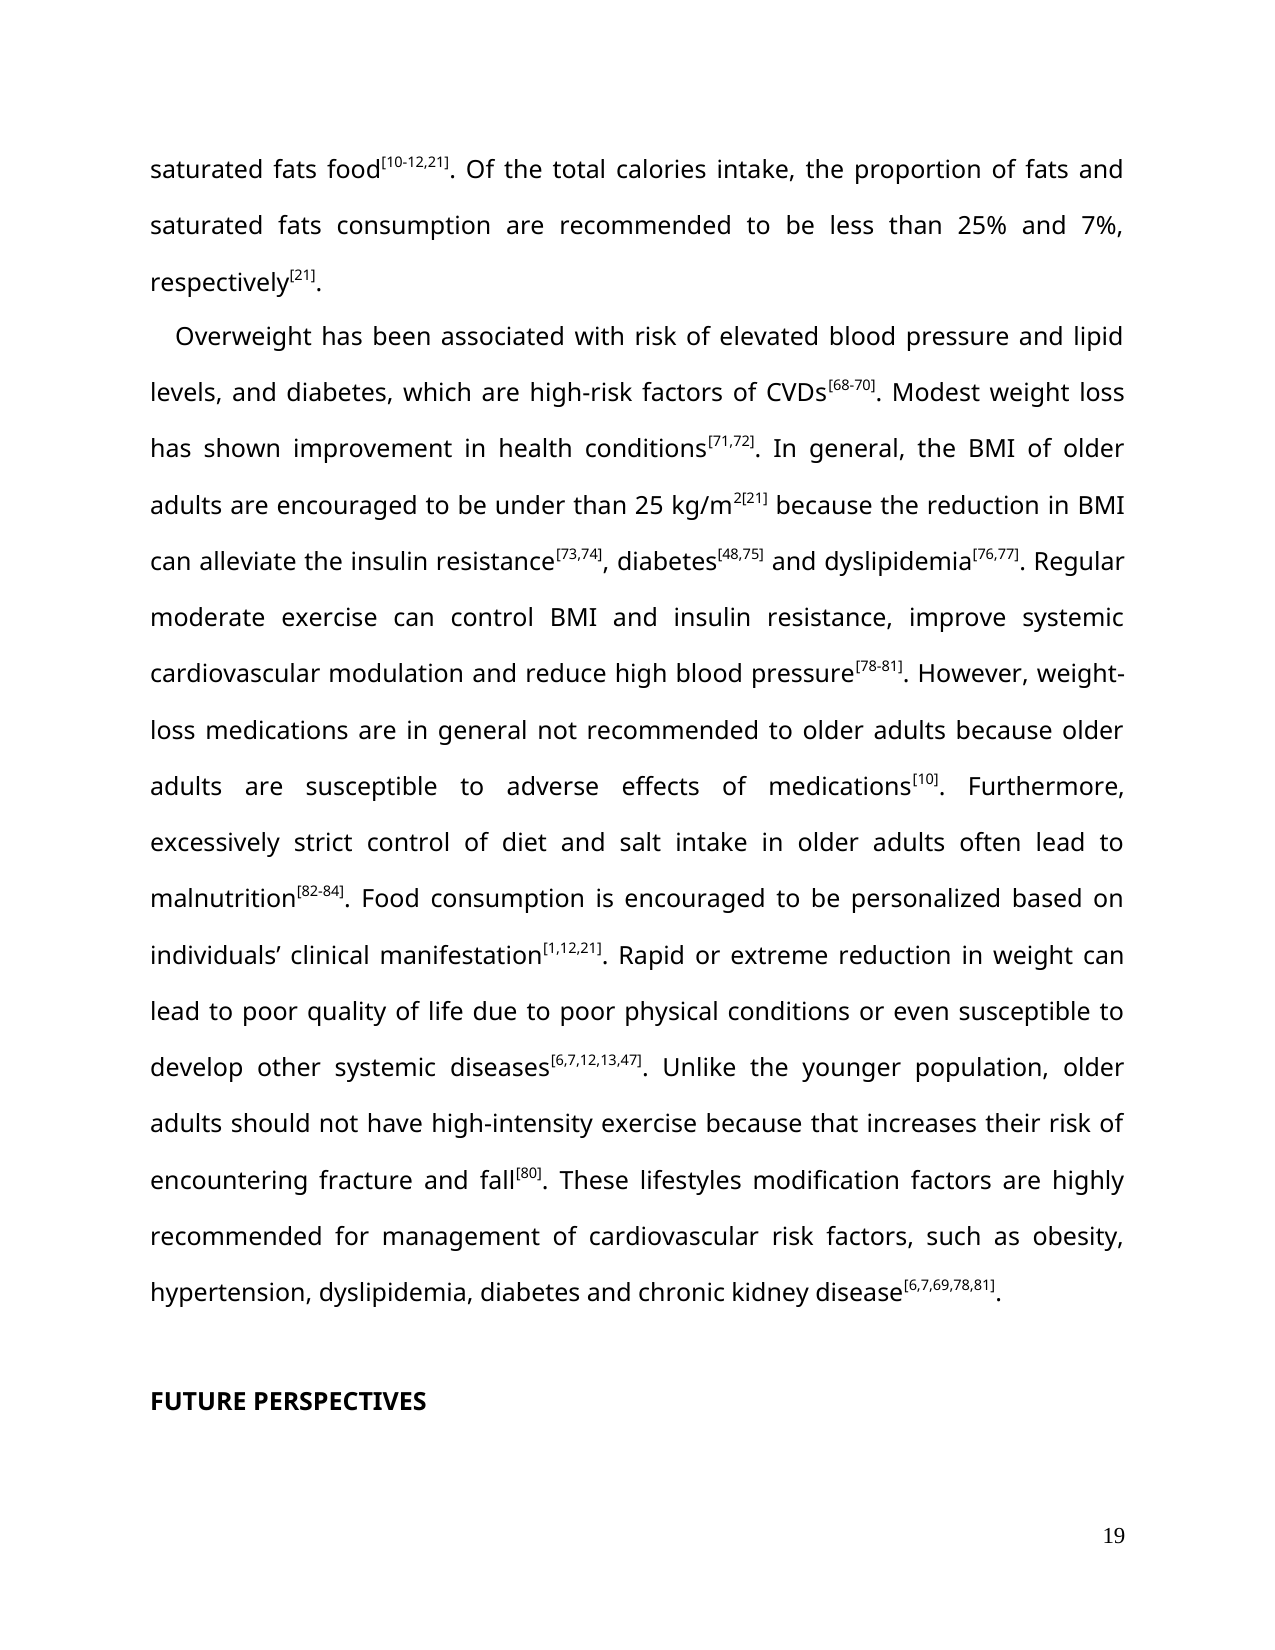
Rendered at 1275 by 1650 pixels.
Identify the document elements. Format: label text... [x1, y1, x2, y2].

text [150, 150, 1125, 300]
text FUTURE PERSPECTIVES [150, 1382, 1125, 1420]
text Overweight has been associated with risk of elevated blood pressure and lipid levels, and diabetes, which are high-risk factors of CVDs[68-70]. Modest weight loss has shown improvement in health conditions[71,72]. In general, the BMI of older adults are encouraged to be under than 25 kg/m2[21] because the reduction in BMI can alleviate the insulin resistance[73,74], diabetes[48,75] and dyslipidemia[76,77]. Regular moderate exercise can control BMI and insulin resistance, improve systemic cardiovascular modulation and reduce high blood pressure[78-81]. However, weight-loss medications are in general not recommended to older adults because older adults are susceptible to adverse effects of medications[10]. Furthermore, excessively strict control of diet and salt intake in older adults often lead to malnutrition[82-84]. Food consumption is encouraged to be personalized based on individuals’ clinical manifestation[1,12,21]. Rapid or extreme reduction in weight can lead to poor quality of life due to poor physical conditions or even susceptible to develop other systemic diseases[6,7,12,13,47]. Unlike the younger population, older adults should not have high-intensity exercise because that increases their risk of encountering fracture and fall[80]. These lifestyles modification factors are highly recommended for management of cardiovascular risk factors, such as obesity, hypertension, dyslipidemia, diabetes and chronic kidney disease[6,7,69,78,81]. [150, 317, 1125, 1311]
